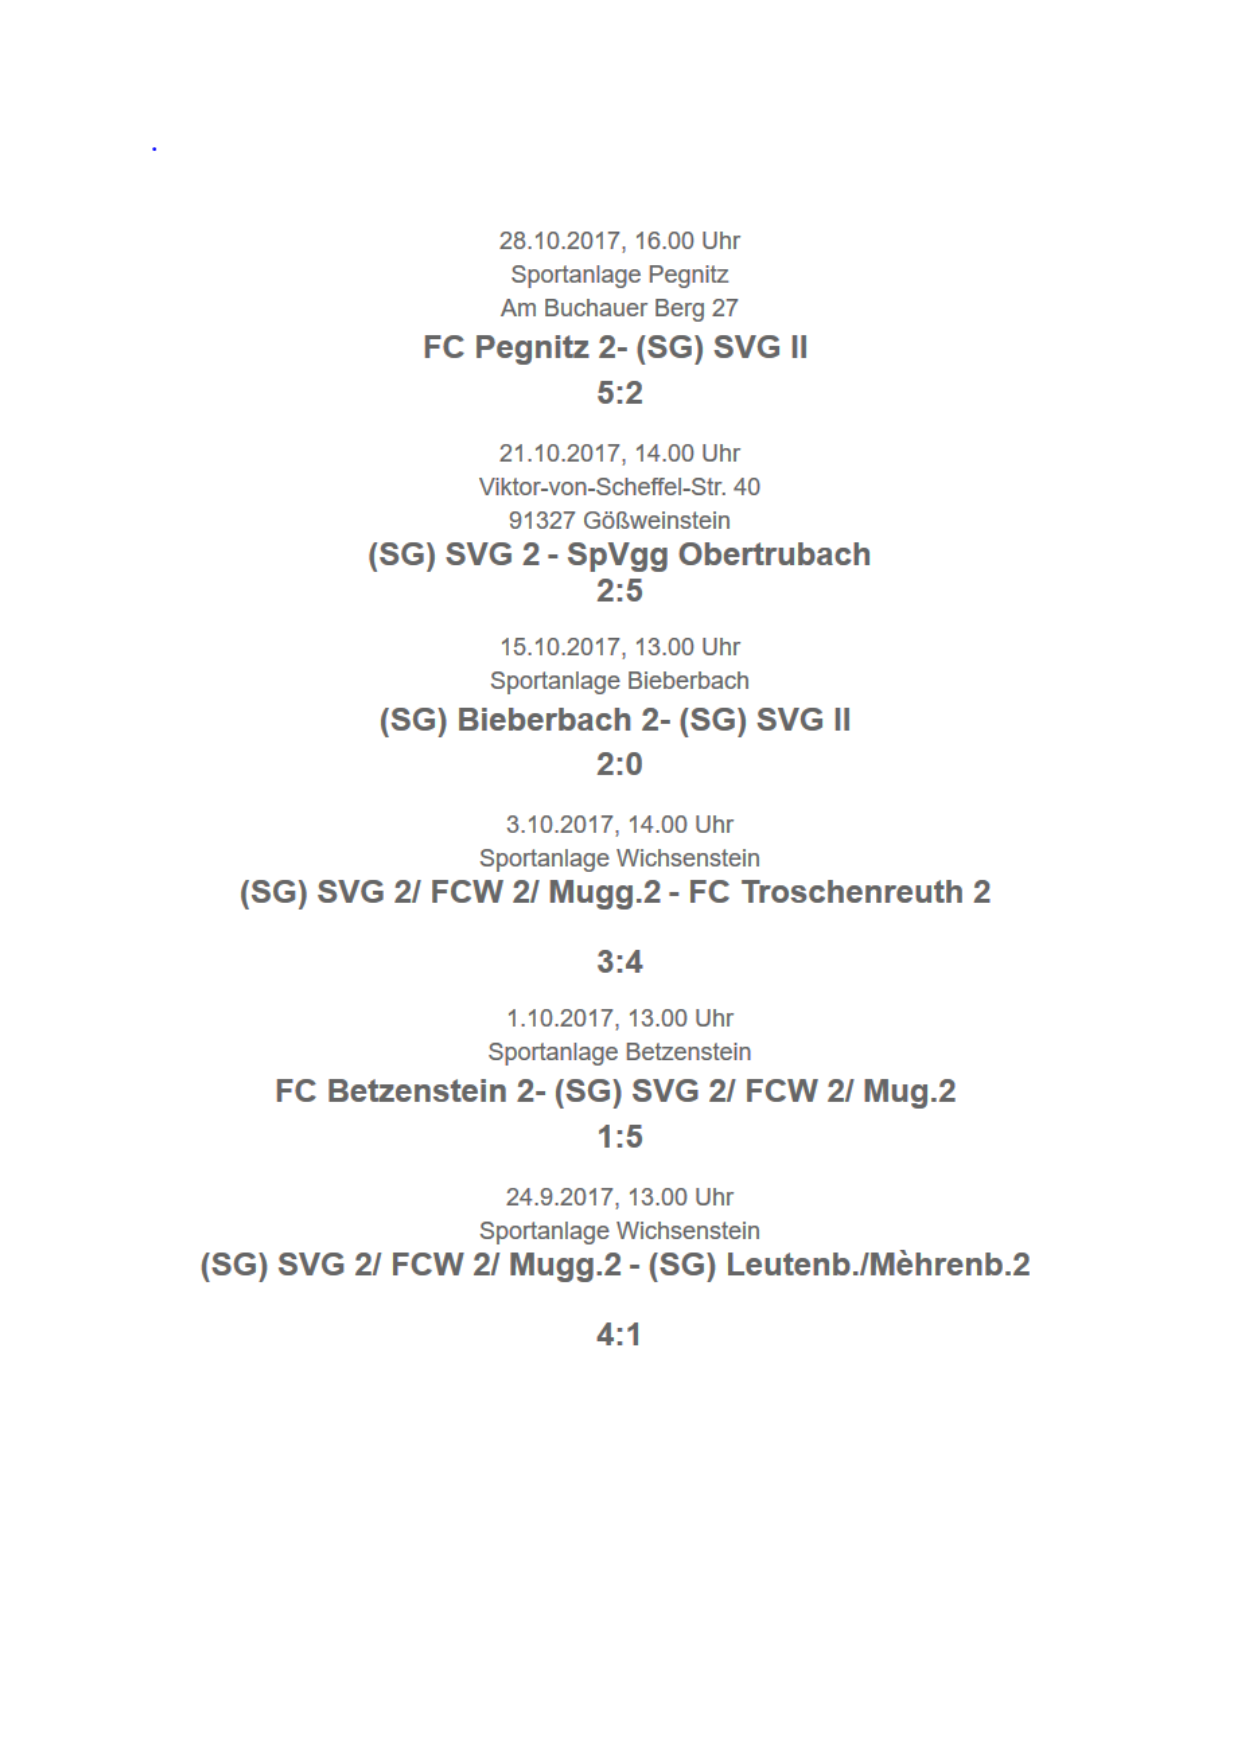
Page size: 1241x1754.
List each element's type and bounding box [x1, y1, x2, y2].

picture [147, 147, 1093, 1363]
